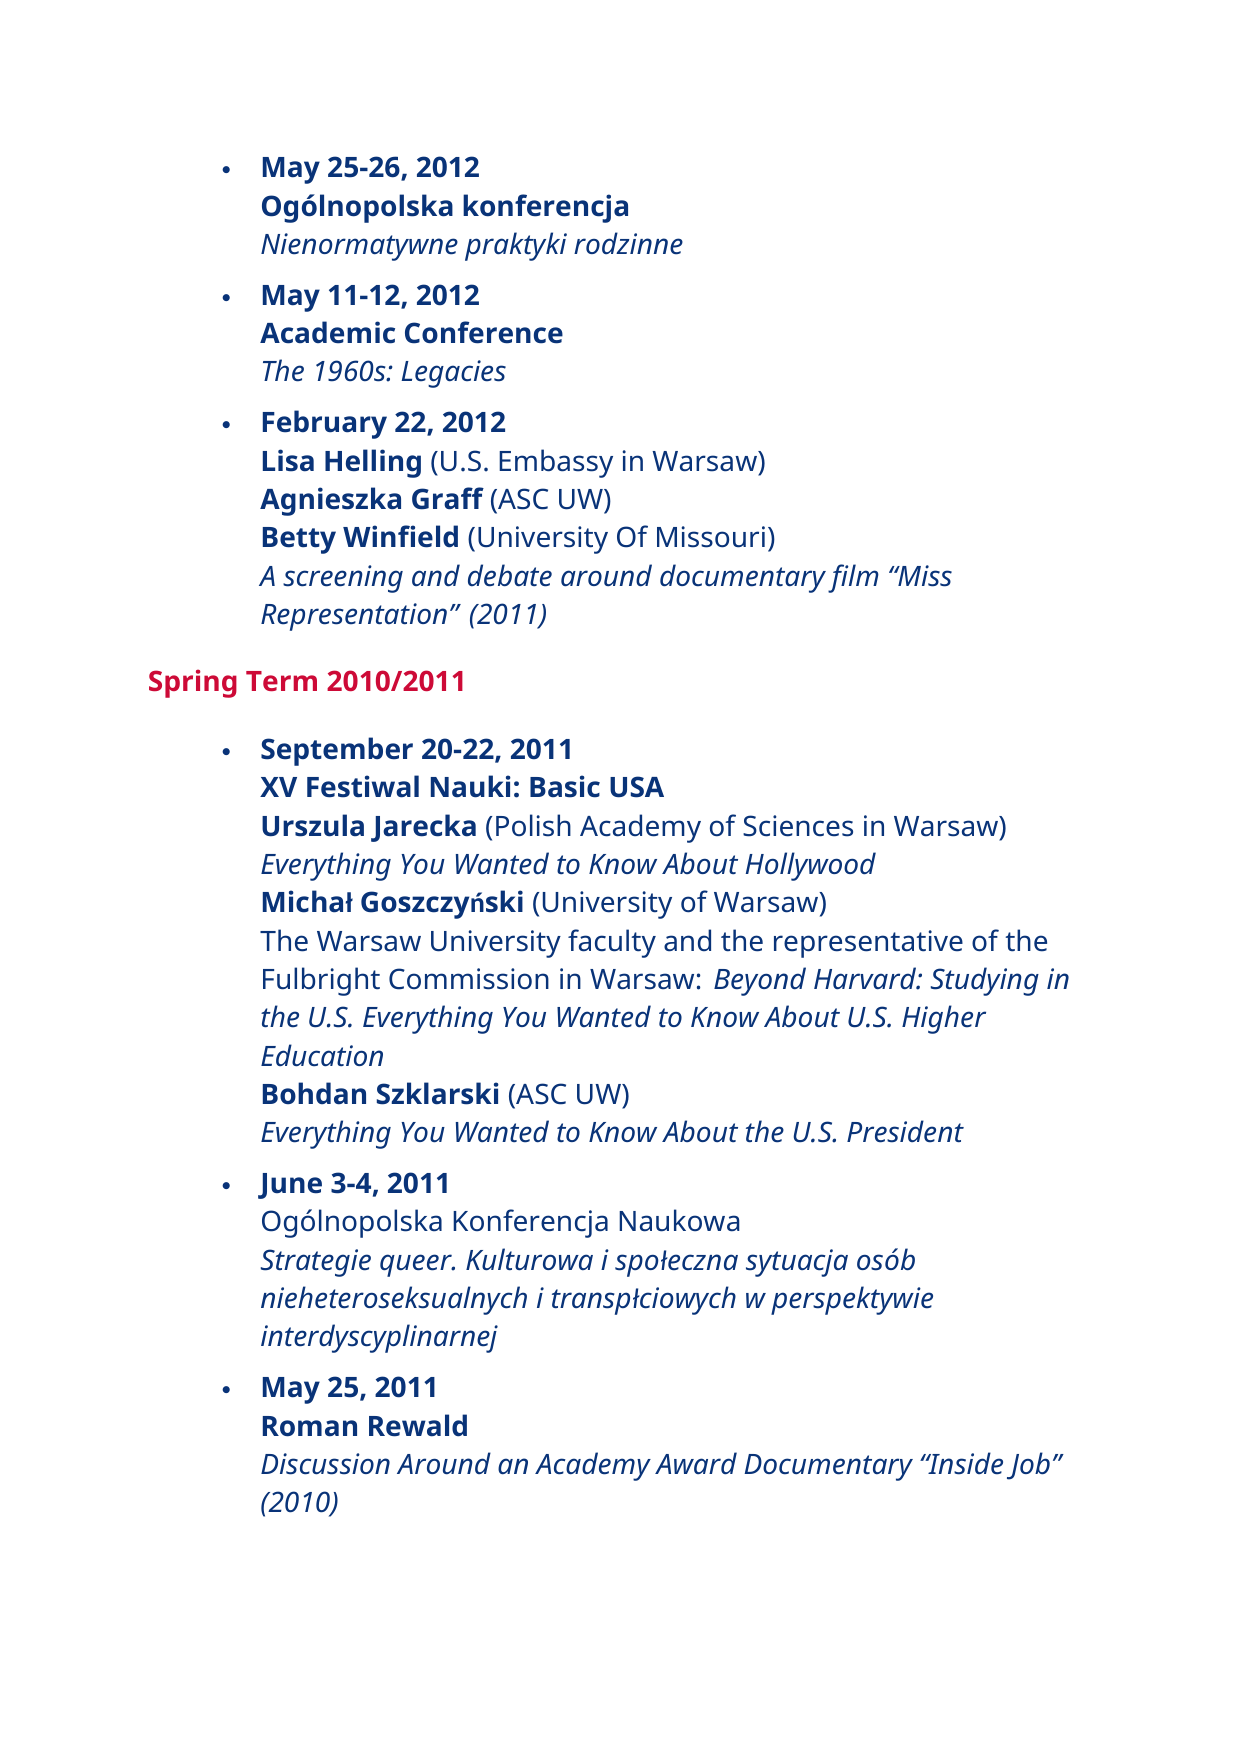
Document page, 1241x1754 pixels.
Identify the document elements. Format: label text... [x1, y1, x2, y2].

list June 3-4, 2011 Ogólnopolska Konferencja Naukowa Strategie queer. Kulturowa i społeczna sytuacja osób nieheteroseksualnych i transpłciowych w perspektywie interdyscyplinarnej [223, 1163, 1093, 1355]
list September 20-22, 2011 XV Festiwal Nauki: Basic USA Urszula Jarecka (Polish Academy of Sciences in Warsaw) Everything You Wanted to Know About Hollywood Michał Goszczyński (University of Warsaw) The Warsaw University faculty and the representative of the Fulbright Commission in Warsaw: Beyond Harvard: Studying in the U.S. Everything You Wanted to Know About U.S. Higher Education Bohdan Szklarski (ASC UW) Everything You Wanted to Know About the U.S. President [223, 729, 1093, 1151]
list May 25-26, 2012 Ogólnopolska konferencja Nienormatywne praktyki rodzinne [223, 148, 1093, 263]
list February 22, 2012 Lisa Helling (U.S. Embassy in Warsaw) Agnieszka Graff (ASC UW) Betty Winfield (University Of Missouri) A screening and debate around documentary film “Miss Representation” (2011) [223, 403, 1093, 633]
list May 25, 2011 Roman Rewald Discussion Around an Academy Award Documentary “Inside Job” (2010) [223, 1368, 1093, 1521]
text Spring Term 2010/2011 [148, 662, 1093, 700]
list May 11-12, 2012 Academic Conference The 1960s: Legacies [223, 275, 1093, 390]
